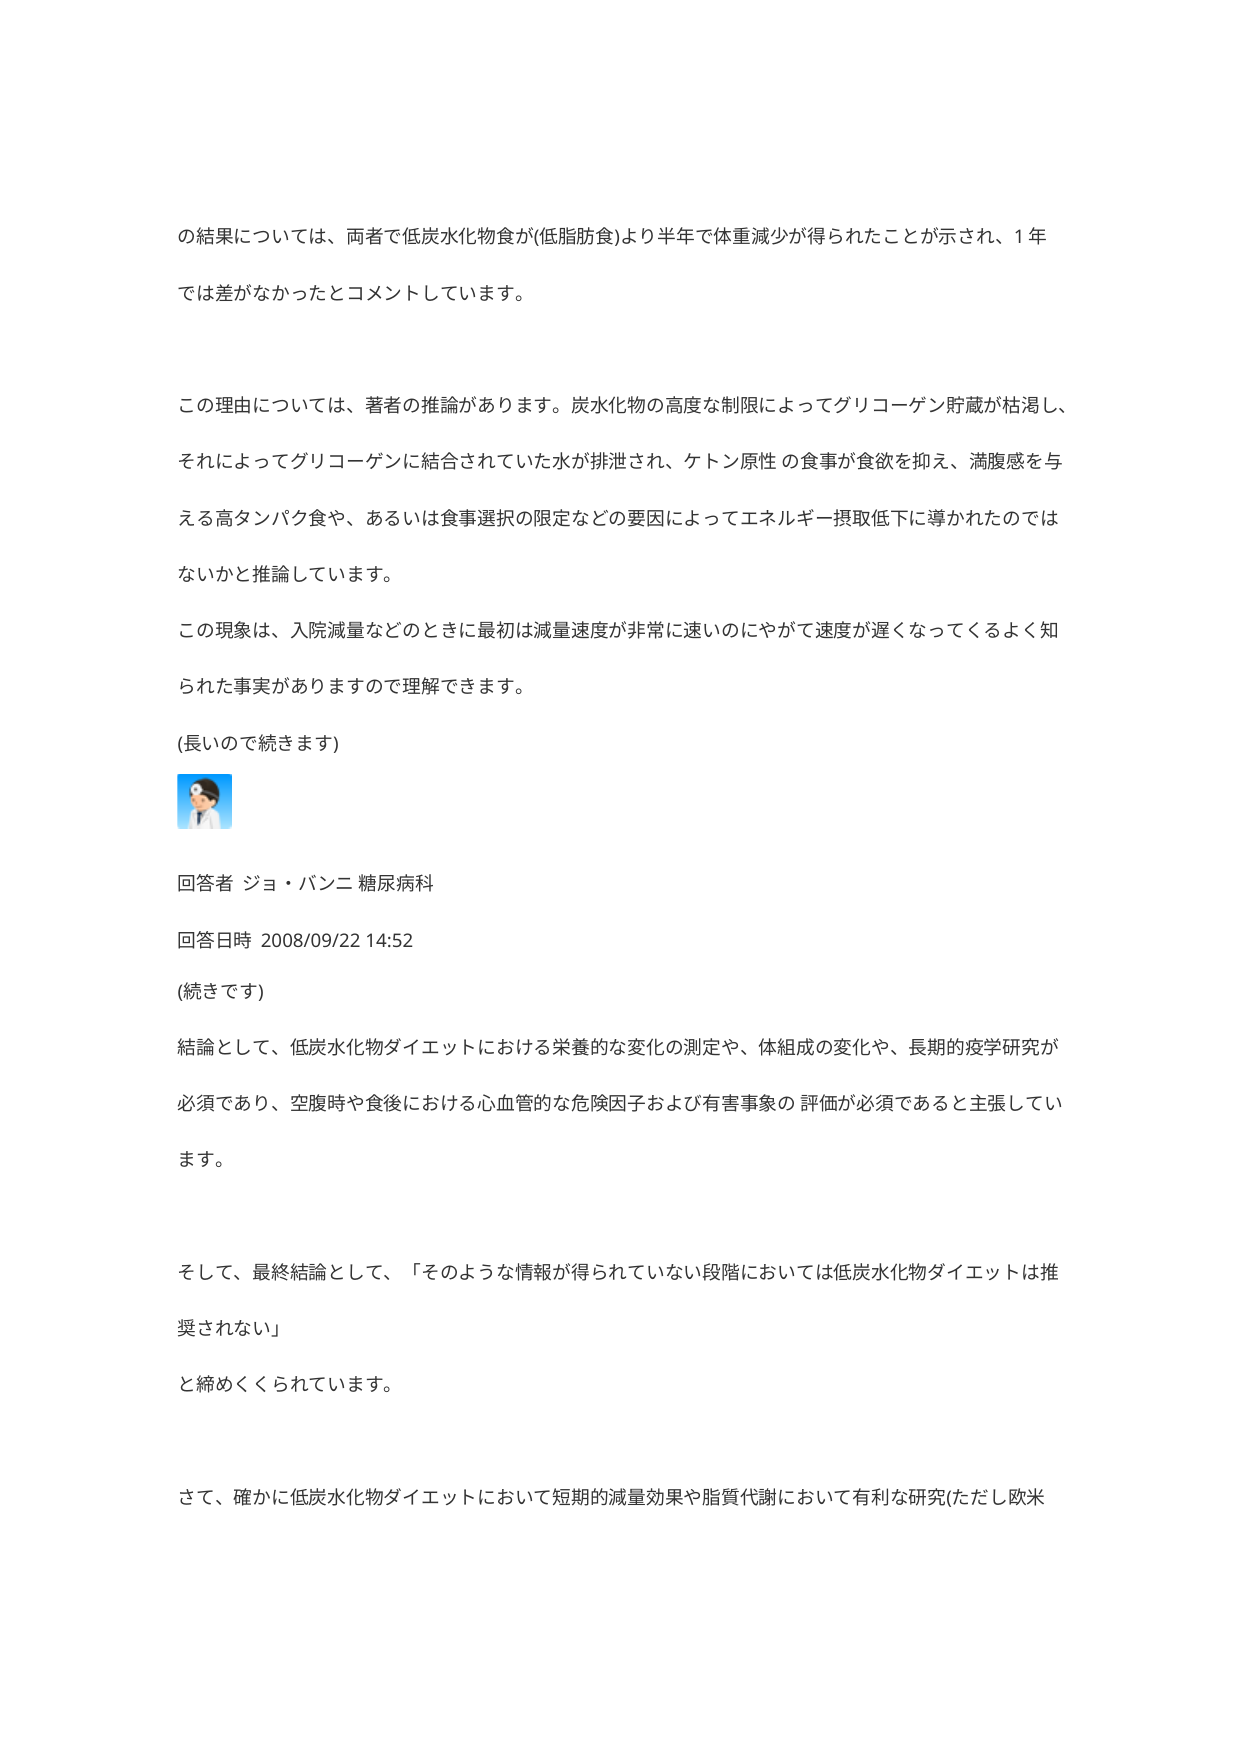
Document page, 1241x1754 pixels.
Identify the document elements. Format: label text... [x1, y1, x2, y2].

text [177, 217, 1063, 761]
text 回答者 ジョ・バンニ 糖尿病科 回答日時 2008/09/22 14:52 [177, 864, 1063, 958]
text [177, 971, 1063, 1515]
picture [177, 774, 232, 829]
